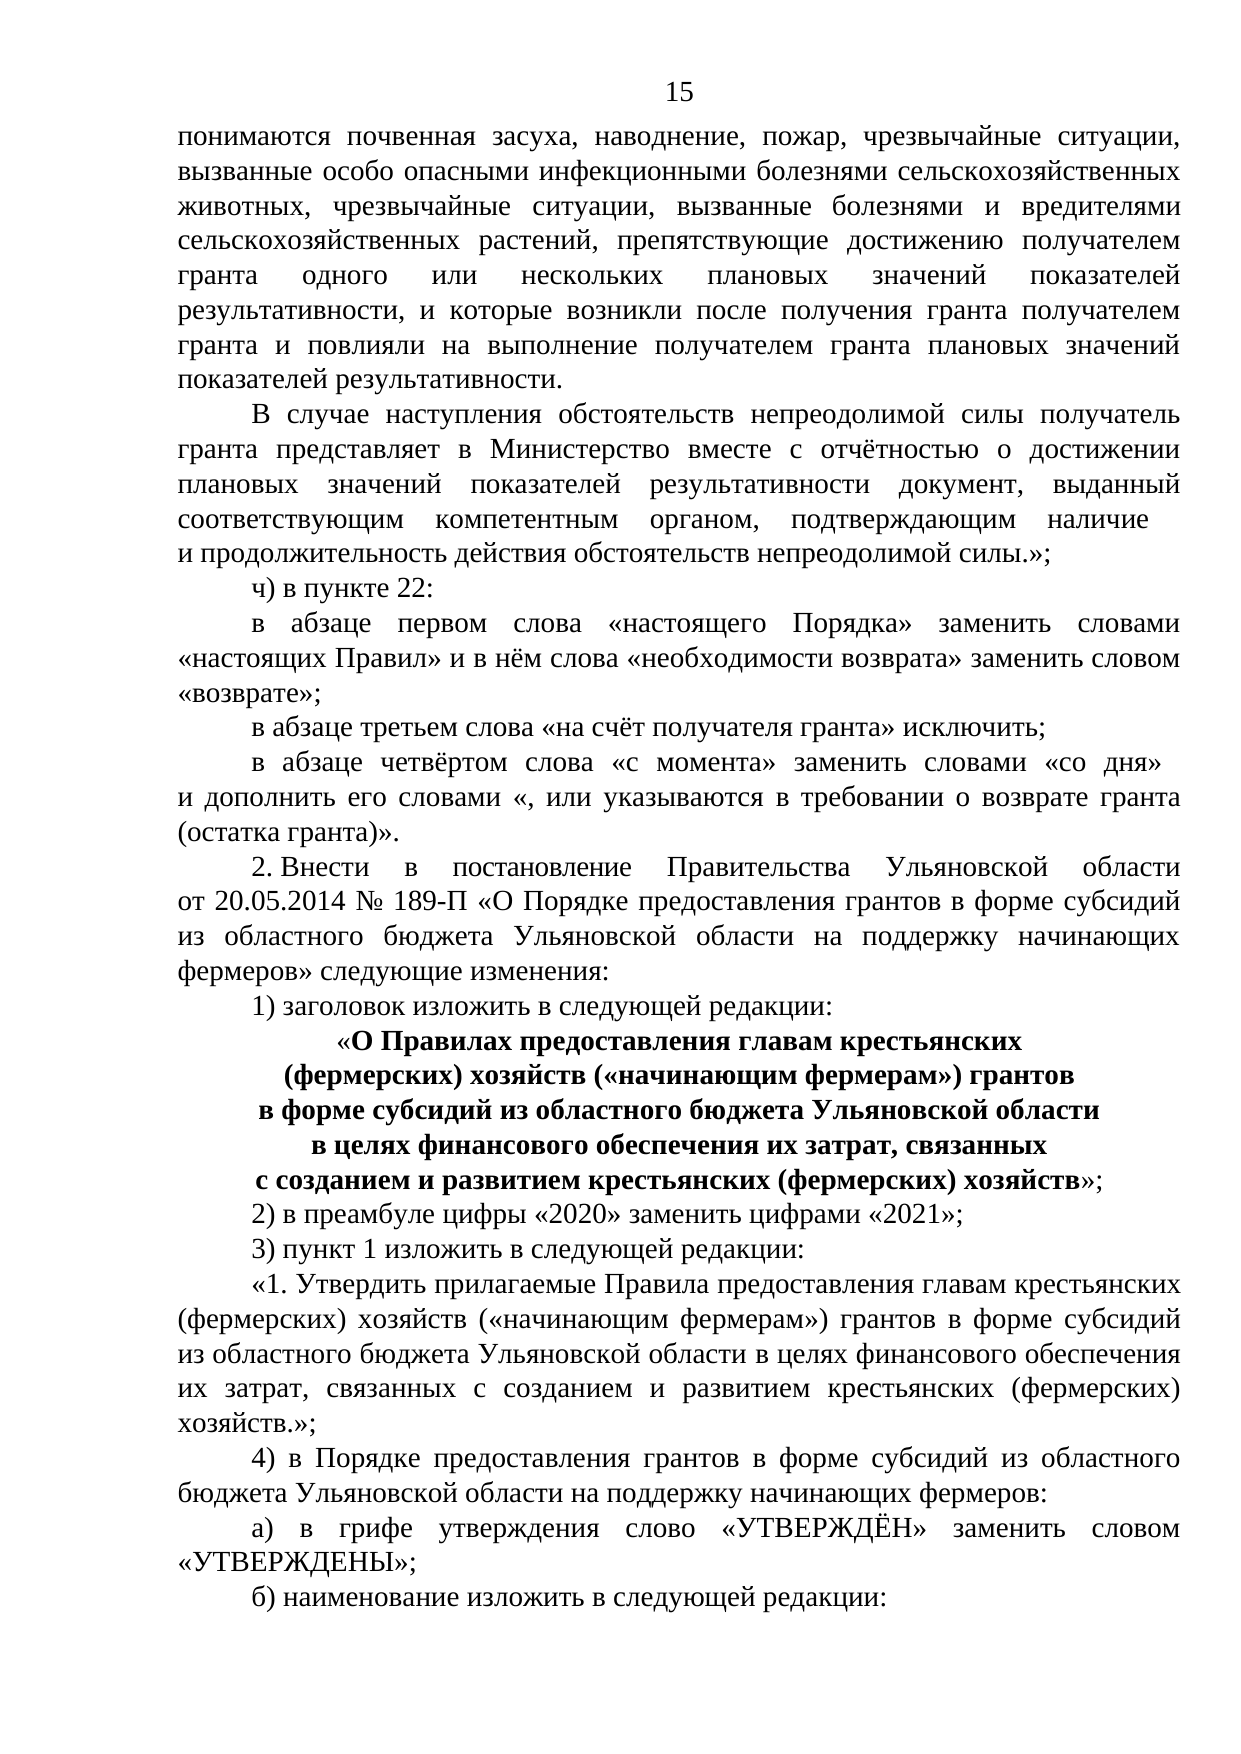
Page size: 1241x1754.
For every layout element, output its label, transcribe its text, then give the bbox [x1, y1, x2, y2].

text «1. Утвердить прилагаемые Правила предоставления главам крестьянских (фермерских) хозяйств («начинающим фермерам») грантов в форме субсидий из областного бюджета Ульяновской области в целях финансового обеспечения их затрат, связанных с созданием и развитием крестьянских (фермерских) хозяйств.»; [177, 1266, 1181, 1439]
text в абзаце четвёртом слова «с момента» заменить словами «со дня» и дополнить его словами «, или указываются в требовании о возврате гранта (остатка гранта)». [177, 744, 1181, 847]
text ч) в пункте 22: [177, 570, 1181, 604]
text В случае наступления обстоятельств непреодолимой силы получатель гранта представляет в Министерство вместе с отчётностью о достижении плановых значений показателей результативности документ, выданный соответствующим компетентным органом, подтверждающим наличие и продолжительность действия обстоятельств непреодолимой силы.»; [177, 396, 1181, 569]
text «О Правилах предоставления главам крестьянских [177, 1023, 1181, 1056]
text 2. Внести в постановление Правительства Ульяновской области от 20.05.2014 № 189-П «О Порядке предоставления грантов в форме субсидий из областного бюджета Ульяновской области на поддержку начинающих фермеров» следующие изменения: [177, 849, 1181, 987]
text с созданием и развитием крестьянских (фермерских) хозяйств»; [177, 1162, 1181, 1195]
text в абзаце первом слова «настоящего Порядка» заменить словами «настоящих Правил» и в нём слова «необходимости возврата» заменить словом «возврате»; [177, 605, 1181, 708]
text в форме субсидий из областного бюджета Ульяновской области [177, 1092, 1181, 1126]
text 2) в преамбуле цифры «2020» заменить цифрами «2021»; [177, 1197, 1181, 1230]
text (фермерских) хозяйств («начинающим фермерам») грантов [177, 1057, 1181, 1091]
text 1) заголовок изложить в следующей редакции: [177, 988, 1181, 1021]
text 4) в Порядке предоставления грантов в форме субсидий из областного бюджета Ульяновской области на поддержку начинающих фермеров: [177, 1440, 1181, 1508]
text а) в грифе утверждения слово «УТВЕРЖДЁН» заменить словом «УТВЕРЖДЕНЫ»; [177, 1510, 1181, 1578]
text в целях финансового обеспечения их затрат, связанных [177, 1127, 1181, 1161]
text 3) пункт 1 изложить в следующей редакции: [177, 1231, 1181, 1265]
text в абзаце третьем слова «на счёт получателя гранта» исключить; [177, 709, 1181, 743]
text б) наименование изложить в следующей редакции: [177, 1579, 1181, 1613]
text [177, 118, 1181, 395]
